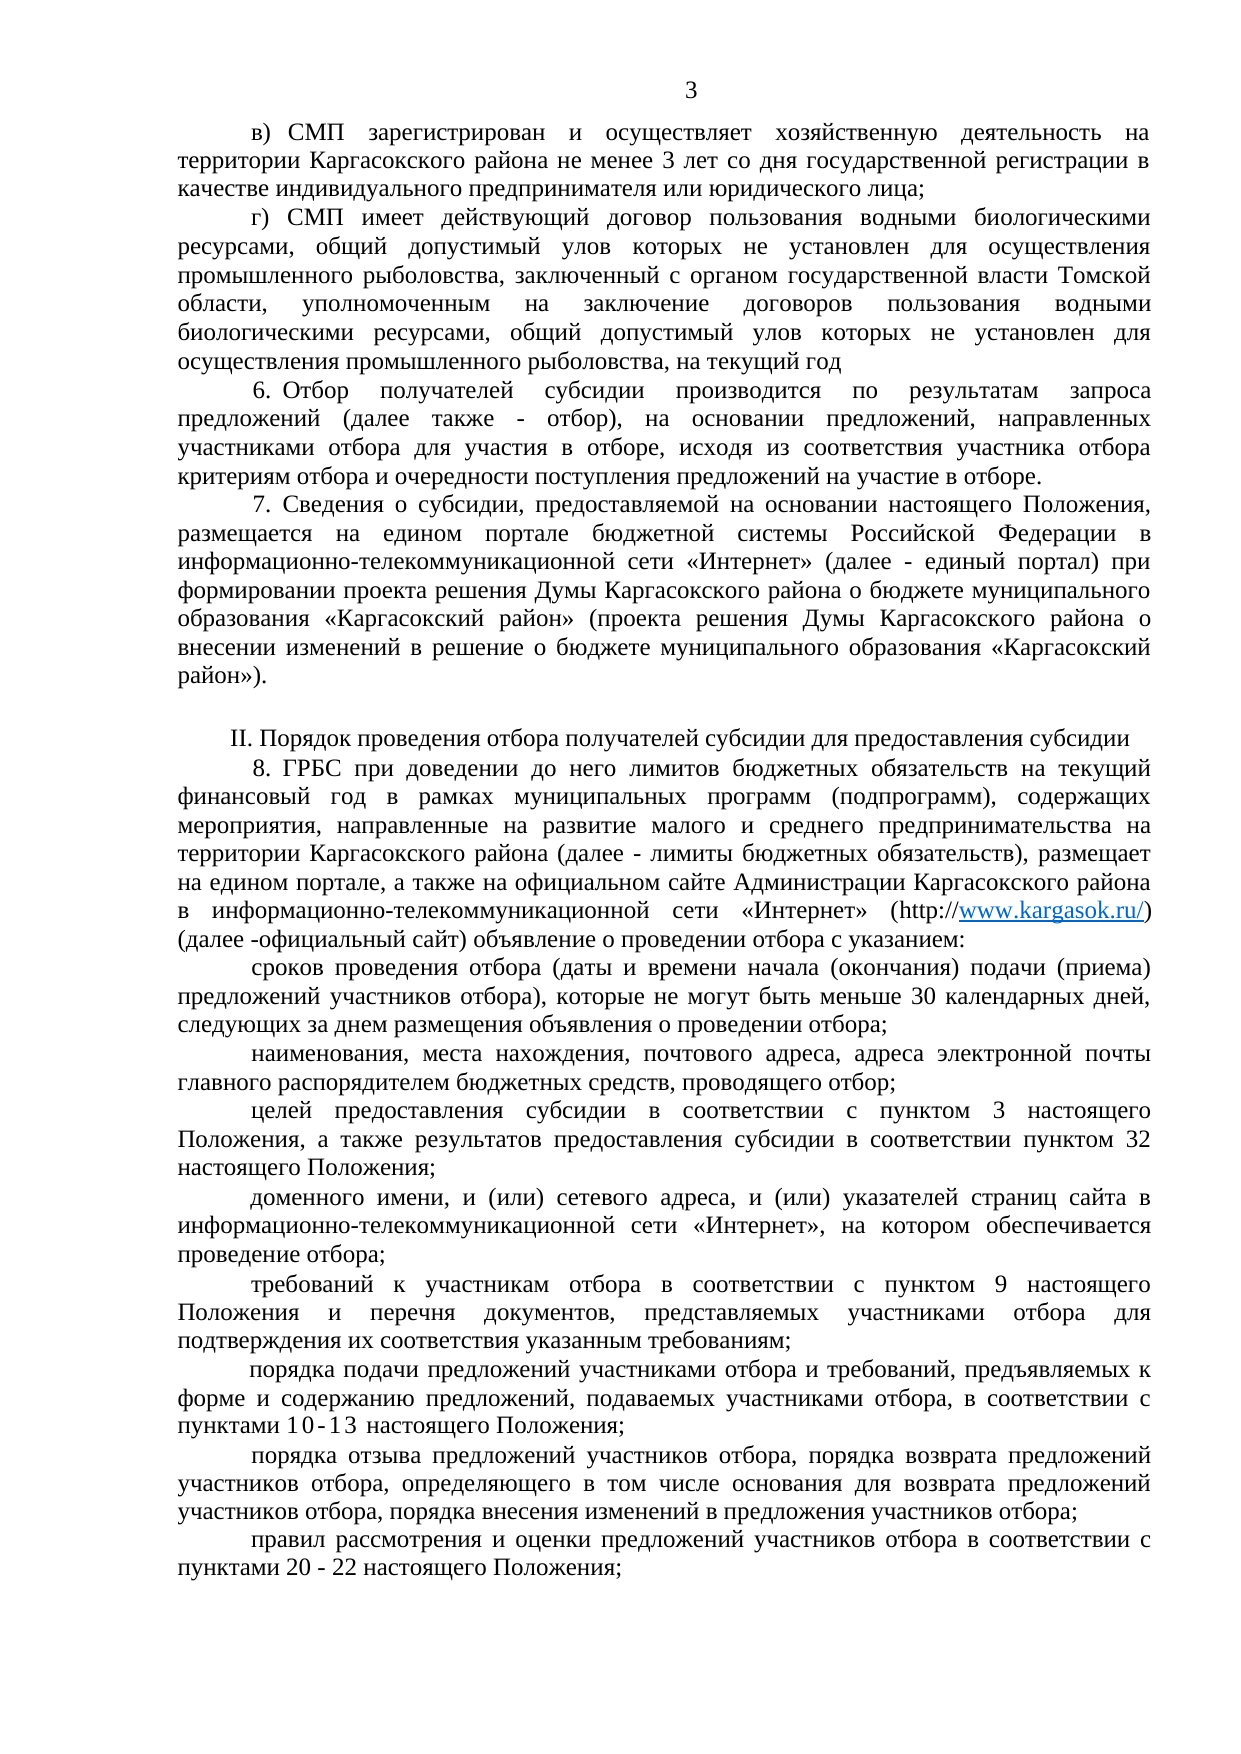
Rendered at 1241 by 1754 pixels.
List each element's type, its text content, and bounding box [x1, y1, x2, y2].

text порядка отзыва предложений участников отбора, порядка возврата предложений участников отбора, определяющего в том числе основания для возврата предложений участников отбора, порядка внесения изменений в предложения участников отбора; [177, 1441, 1152, 1525]
text сроков проведения отбора (даты и времени начала (окончания) подачи (приема) предложений участников отбора), которые не могут быть меньше 30 календарных дней, следующих за днем размещения объявления о проведении отбора; [177, 953, 1152, 1039]
text правил рассмотрения и оценки предложений участников отбора в соответствии с пунктами 20 - 22 настоящего Положения; [177, 1525, 1152, 1581]
text требований к участникам отбора в соответствии с пунктом 9 настоящего Положения и перечня документов, представляемых участниками отбора для подтверждения их соответствия указанным требованиям; [177, 1270, 1152, 1354]
text целей предоставления субсидии в соответствии с пунктом 3 настоящего Положения, а также результатов предоставления субсидии в соответствии пунктом 32 настоящего Положения; [177, 1096, 1152, 1181]
list Сведения о субсидии, предоставляемой на основании настоящего Положения, размещается на едином портале бюджетной системы Российской Федерации в информационно-телекоммуникационной сети «Интернет» (далее - единый портал) при формировании проекта решения Думы Каргасокского района о бюджете муниципального образования «Каргасокский район» (проекта решения Думы Каргасокского района о внесении изменений в решение о бюджете муниципального образования «Каргасокский район»). [177, 490, 1152, 689]
list Отбор получателей субсидии производится по результатам запроса предложений (далее также - отбор), на основании предложений, направленных участниками отбора для участия в отборе, исходя из соответствия участника отбора критериям отбора и очередности поступления предложений на участие в отборе. [177, 375, 1152, 490]
text г) СМП имеет действующий договор пользования водными биологическими ресурсами, общий допустимый улов которых не установлен для осуществления промышленного рыболовства, заключенный с органом государственной власти Томской области, уполномоченным на заключение договоров пользования водными биологическими ресурсами, общий допустимый улов которых не установлен для осуществления промышленного рыболовства, на текущий год [177, 202, 1152, 375]
text в) СМП зарегистрирован и осуществляет хозяйственную деятельность на территории Каргасокского района не менее 3 лет со дня государственной регистрации в качестве индивидуального предпринимателя или юридического лица; [177, 118, 1150, 202]
text II. Порядок проведения отбора получателей субсидии для предоставления субсидии [177, 723, 1152, 752]
text порядка подачи предложений участниками отбора и требований, предъявляемых к форме и содержанию предложений, подаваемых участниками отбора, в соответствии с пунктами 10-13 настоящего Положения; [177, 1356, 1152, 1439]
list ГРБС при доведении до него лимитов бюджетных обязательств на текущий финансовый год в рамках муниципальных программ (подпрограмм), содержащих мероприятия, направленные на развитие малого и среднего предпринимательства на территории Каргасокского района (далее - лимиты бюджетных обязательств), размещает на едином портале, а также на официальном сайте Администрации Каргасокского района в информационно-телекоммуникационной сети «Интернет» (http://www.kargasok.ru/) (далее -официальный сайт) объявление о проведении отбора с указанием: [177, 753, 1152, 953]
text наименования, места нахождения, почтового адреса, адреса электронной почты главного распорядителем бюджетных средств, проводящего отбор; [177, 1039, 1152, 1096]
text доменного имени, и (или) сетевого адреса, и (или) указателей страниц сайта в информационно-телекоммуникационной сети «Интернет», на котором обеспечивается проведение отбора; [177, 1182, 1152, 1268]
